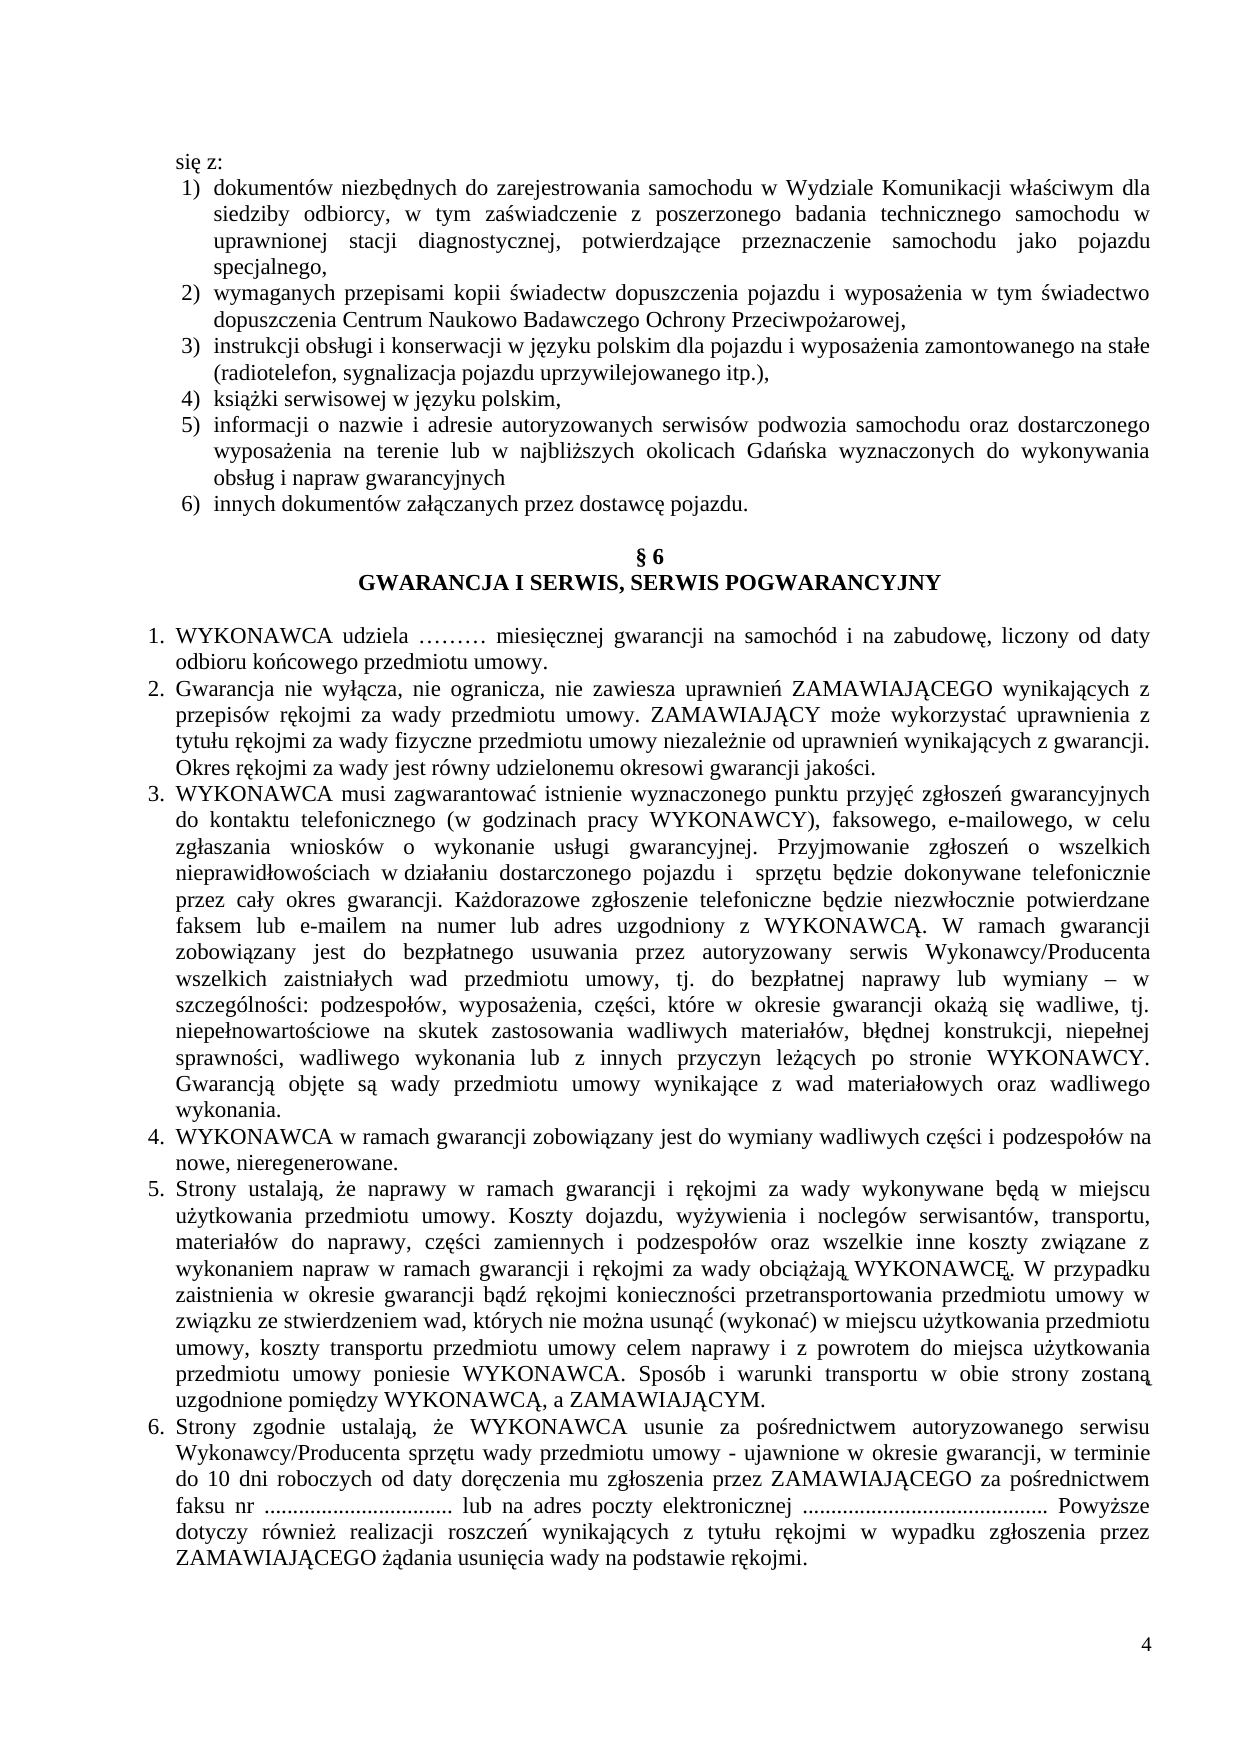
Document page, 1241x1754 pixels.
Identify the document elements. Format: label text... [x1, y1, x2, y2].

list dokumentów niezbędnych do zarejestrowania samochodu w Wydziale Komunikacji właściwym dla siedziby odbiorcy, w tym zaświadczenie z poszerzonego badania technicznego samochodu w uprawnionej stacji diagnostycznej, potwierdzające przeznaczenie samochodu jako pojazdu specjalnego, [181, 174, 1152, 279]
list WYKONAWCA w ramach gwarancji zobowiązany jest do wymiany wadliwych części i podzespołów na nowe, nieregenerowane. [148, 1123, 1152, 1176]
list Strony ustalają, że naprawy w ramach gwarancji i rękojmi za wady wykonywane będą w miejscu użytkowania przedmiotu umowy. Koszty dojazdu, wyżywienia i noclegów serwisantów, transportu, materiałów do naprawy, części zamiennych i podzespołów oraz wszelkie inne koszty związane z wykonaniem napraw w ramach gwarancji i rękojmi za wady obciążają̨ WYKONAWCĘ̨. W przypadku zaistnienia w okresie gwarancji bądź rękojmi konieczności przetransportowania przedmiotu umowy w związku ze stwierdzeniem wad, których nie można usunąć́ (wykonać) w miejscu użytkowania przedmiotu umowy, koszty transportu przedmiotu umowy celem naprawy i z powrotem do miejsca użytkowania przedmiotu umowy poniesie WYKONAWCA. Sposób i warunki transportu w obie strony zostaną̨ uzgodnione pomiędzy WYKONAWCĄ, a ZAMAWIAJĄCYM. [148, 1176, 1152, 1413]
list innych dokumentów załączanych przez dostawcę pojazdu. [181, 490, 1152, 517]
list WYKONAWCA udziela ……… miesięcznej gwarancji na samochód i na zabudowę, liczony od daty odbioru końcowego przedmiotu umowy. [148, 622, 1152, 675]
list wymaganych przepisami kopii świadectw dopuszczenia pojazdu i wyposażenia w tym świadectwo dopuszczenia Centrum Naukowo Badawczego Ochrony Przeciwpożarowej, [181, 279, 1152, 332]
list instrukcji obsługi i konserwacji w języku polskim dla pojazdu i wyposażenia zamontowanego na stałe (radiotelefon, sygnalizacja pojazdu uprzywilejowanego itp.), [181, 332, 1152, 385]
list Gwarancja nie wyłącza, nie ogranicza, nie zawiesza uprawnień ZAMAWIAJĄCEGO wynikających z przepisów rękojmi za wady przedmiotu umowy. ZAMAWIAJĄCY może wykorzystać uprawnienia z tytułu rękojmi za wady fizyczne przedmiotu umowy niezależnie od uprawnień wynikających z gwarancji. Okres rękojmi za wady jest równy udzielonemu okresowi gwarancji jakości. [148, 675, 1152, 780]
list książki serwisowej w języku polskim, [181, 385, 1152, 411]
list informacji o nazwie i adresie autoryzowanych serwisów podwozia samochodu oraz dostarczonego wyposażenia na terenie lub w najbliższych okolicach Gdańska wyznaczonych do wykonywania obsług i napraw gwarancyjnych [181, 411, 1152, 490]
list WYKONAWCA musi zagwarantować istnienie wyznaczonego punktu przyjęć zgłoszeń gwarancyjnych do kontaktu telefonicznego (w godzinach pracy WYKONAWCY), faksowego, e-mailowego, w celu zgłaszania wniosków o wykonanie usługi gwarancyjnej. Przyjmowanie zgłoszeń o wszelkich nieprawidłowościach w działaniu dostarczonego pojazdu i sprzętu będzie dokonywane telefonicznie przez cały okres gwarancji. Każdorazowe zgłoszenie telefoniczne będzie niezwłocznie potwierdzane faksem lub e-mailem na numer lub adres uzgodniony z WYKONAWCĄ. W ramach gwarancji zobowiązany jest do bezpłatnego usuwania przez autoryzowany serwis Wykonawcy/Producenta wszelkich zaistniałych wad przedmiotu umowy, tj. do bezpłatnej naprawy lub wymiany – w szczególności: podzespołów, wyposażenia, części, które w okresie gwarancji okażą się wadliwe, tj. niepełnowartościowe na skutek zastosowania wadliwych materiałów, błędnej konstrukcji, niepełnej sprawności, wadliwego wykonania lub z innych przyczyn leżących po stronie WYKONAWCY. Gwarancją objęte są wady przedmiotu umowy wynikające z wad materiałowych oraz wadliwego wykonania. [148, 780, 1152, 1123]
text GWARANCJA I SERWIS, SERWIS POGWARANCYJNY [148, 569, 1152, 596]
text § 6 [148, 543, 1152, 569]
list Strony zgodnie ustalają, że WYKONAWCA usunie za pośrednictwem autoryzowanego serwisu Wykonawcy/Producenta sprzętu wady przedmiotu umowy - ujawnione w okresie gwarancji, w terminie do 10 dni roboczych od daty doręczenia mu zgłoszenia przez ZAMAWIAJĄCEGO za pośrednictwem faksu nr ................................. lub na adres poczty elektronicznej ........................................... Powyższe dotyczy również realizacji roszczeń́ wynikających z tytułu rękojmi w wypadku zgłoszenia przez ZAMAWIAJĄCEGO żądania usunięcia wady na podstawie rękojmi. [148, 1413, 1152, 1571]
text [175, 148, 1152, 174]
